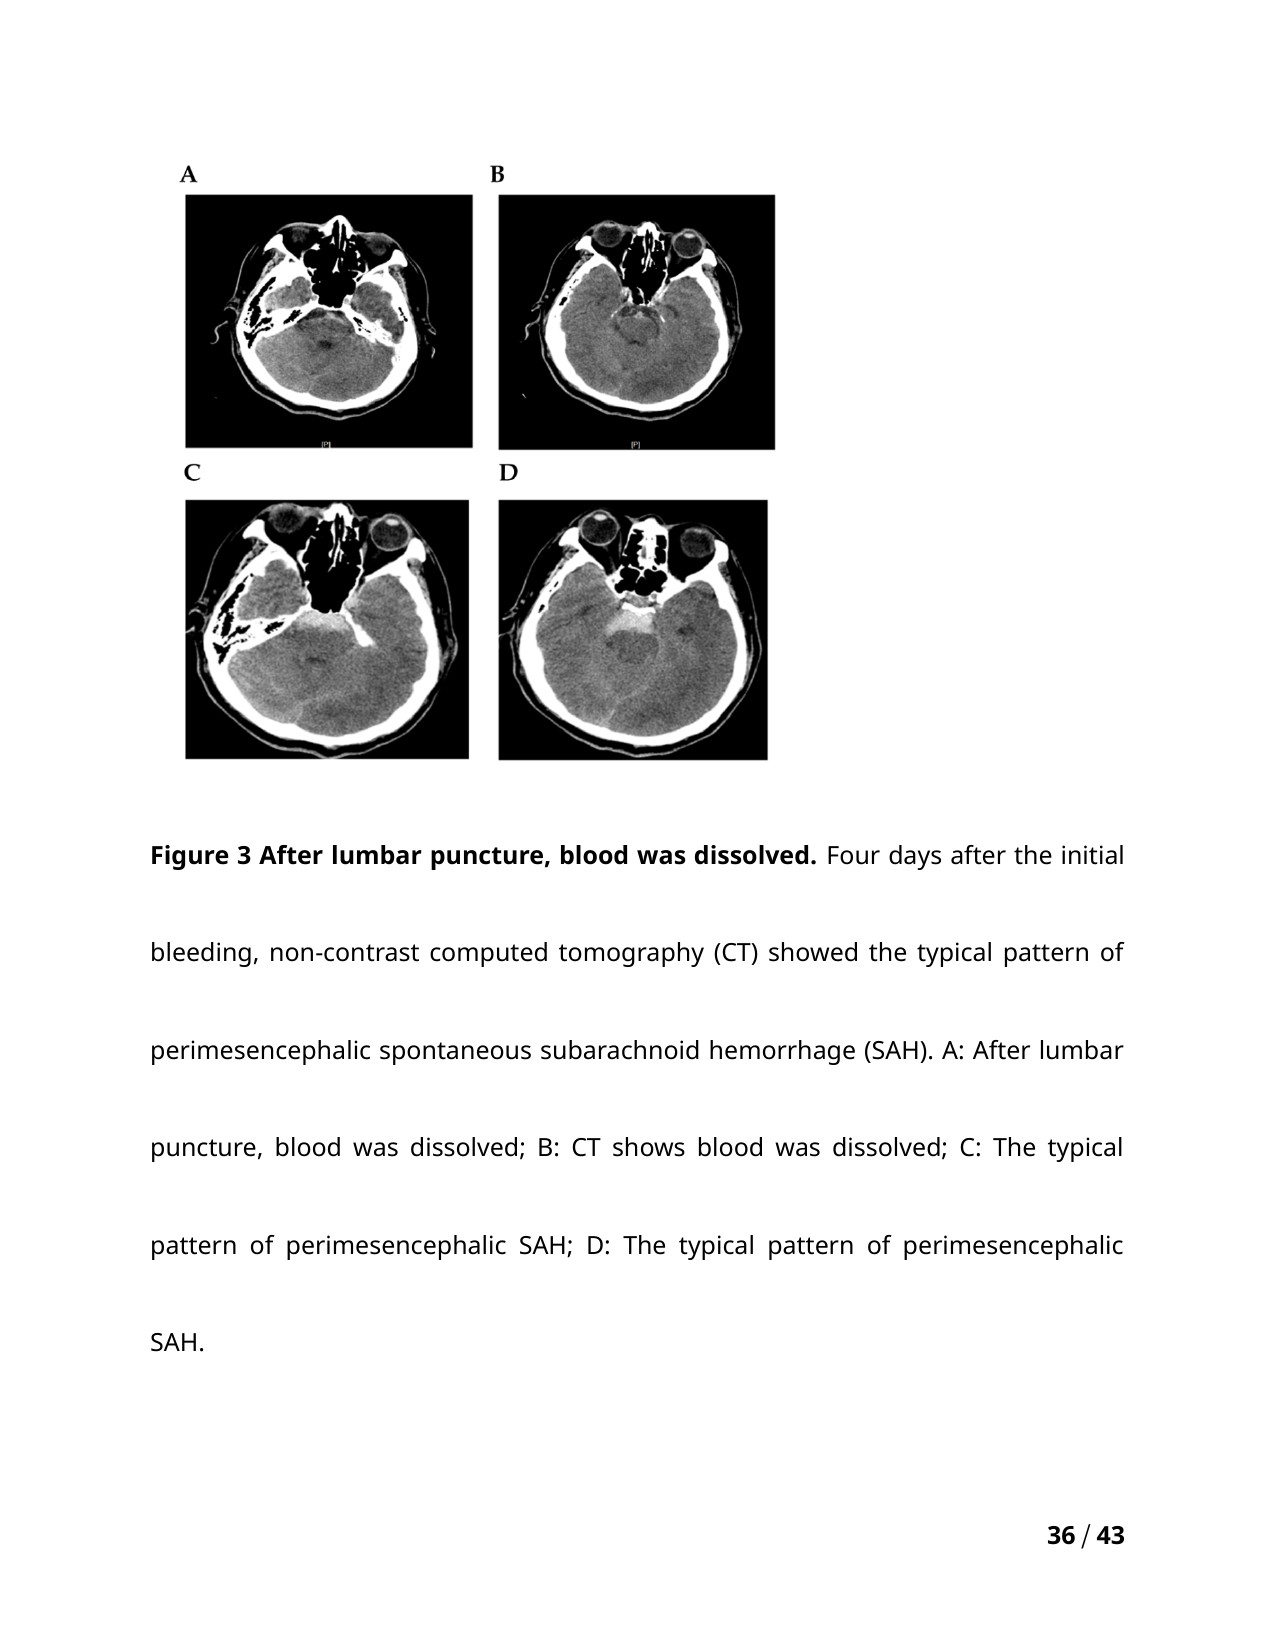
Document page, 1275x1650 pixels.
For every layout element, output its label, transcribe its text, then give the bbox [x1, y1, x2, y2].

picture [150, 158, 805, 790]
list Figure 3 After lumbar puncture, blood was dissolved. Four days after the initial bleeding, non-contrast computed tomography (CT) showed the typical pattern of perimesencephalic spontaneous subarachnoid hemorrhage (SAH). A: After lumbar puncture, blood was dissolved; B: CT shows blood was dissolved; C: The typical pattern of perimesencephalic SAH; D: The typical pattern of perimesencephalic SAH. [150, 822, 1125, 1374]
